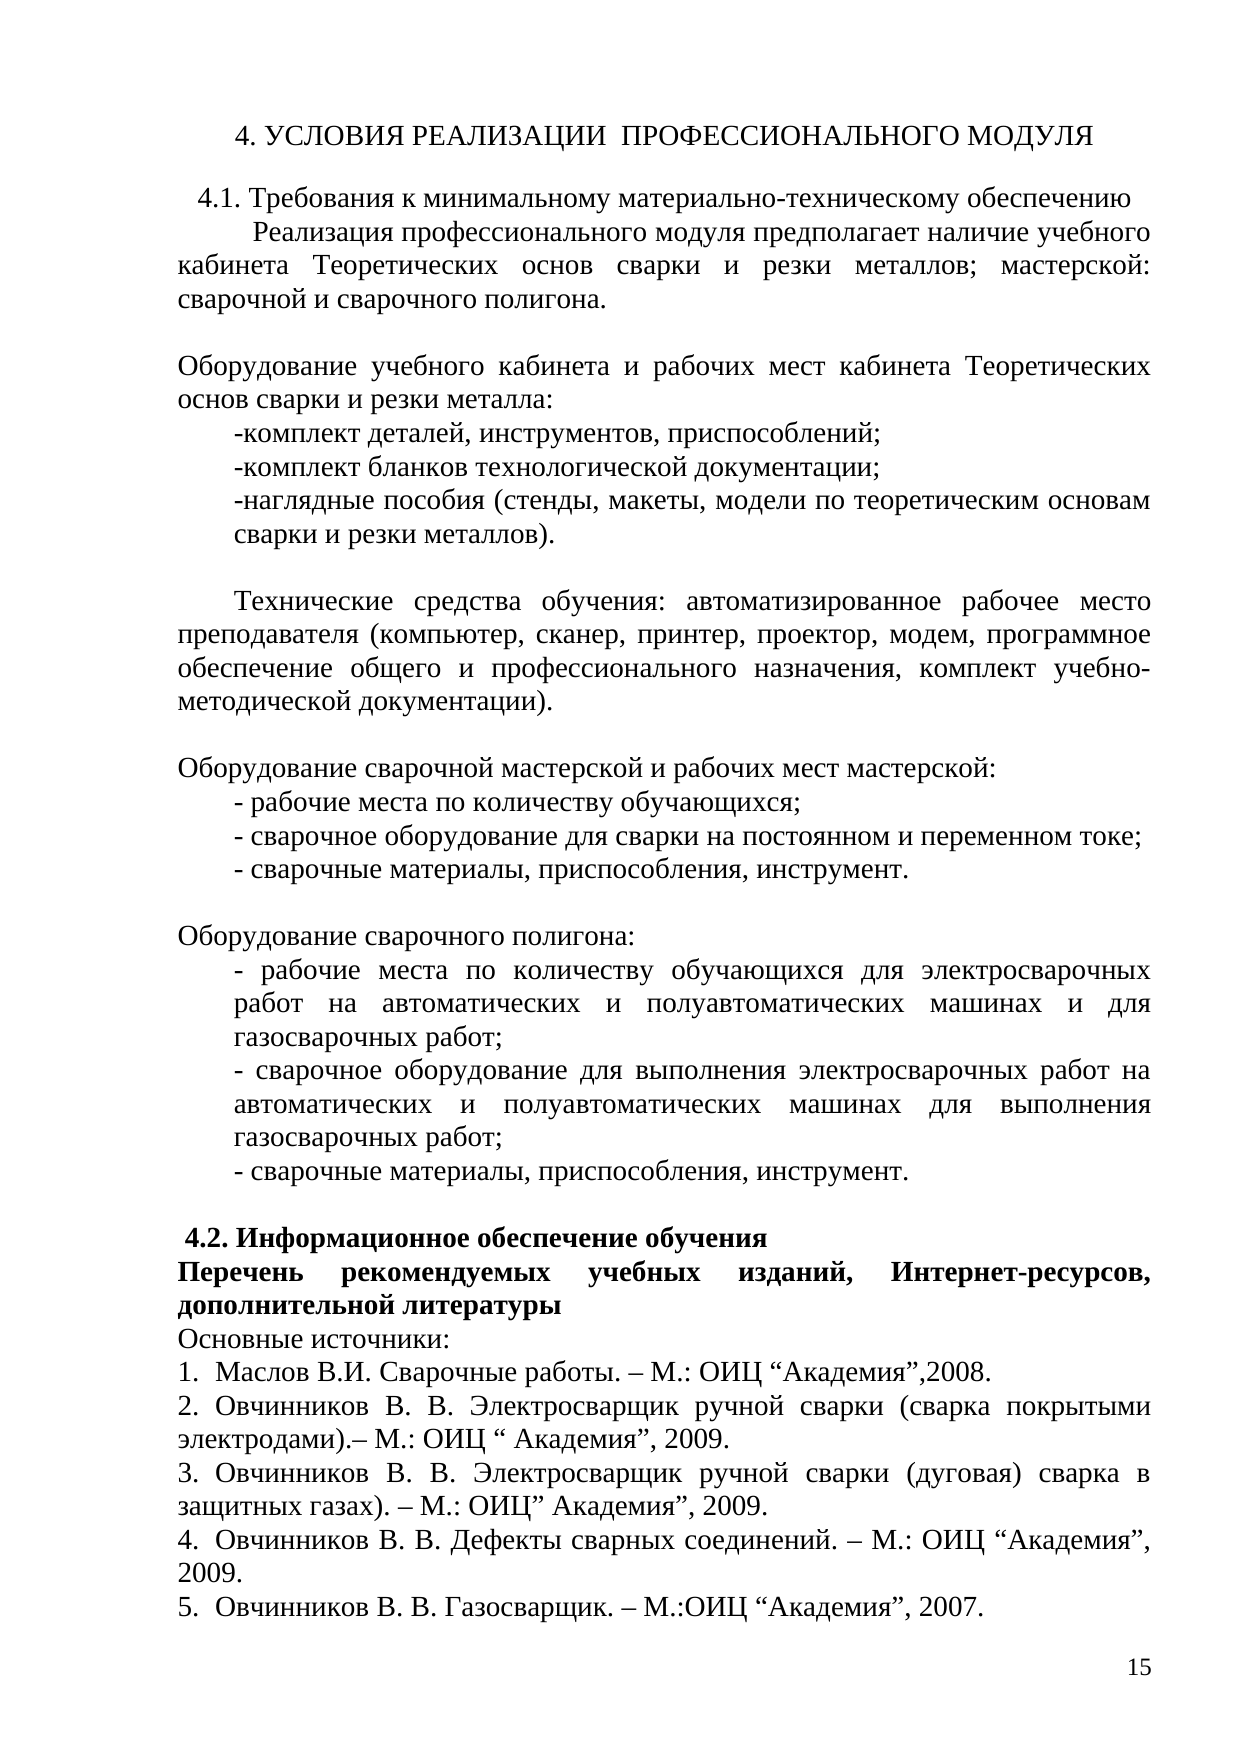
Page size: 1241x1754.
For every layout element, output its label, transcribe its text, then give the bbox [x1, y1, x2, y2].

text Технические средства обучения: автоматизированное рабочее место преподавателя (компьютер, сканер, принтер, проектор, модем, программное обеспечение общего и профессионального назначения, комплект учебно-методической документации). [177, 583, 1152, 717]
text - сварочные материалы, приспособления, инструмент. [233, 1153, 1152, 1187]
list Маслов В.И. Сварочные работы. – М.: ОИЦ “Академия”,2008. [177, 1354, 1152, 1388]
text - рабочие места по количеству обучающихся для электросварочных работ на автоматических и полуавтоматических машинах и для газосварочных работ; [233, 952, 1152, 1052]
text - рабочие места по количеству обучающихся; [233, 784, 1152, 818]
list Овчинников В. В. Газосварщик. – М.:ОИЦ “Академия”, 2007. [177, 1589, 1152, 1623]
list Овчинников В. В. Электросварщик ручной сварки (дуговая) сварка в защитных газах). – М.: ОИЦ” Академия”, 2009. [177, 1455, 1152, 1522]
list Овчинников В. В. Дефекты сварных соединений. – М.: ОИЦ “Академия”, 2009. [177, 1522, 1152, 1589]
list Овчинников В. В. Электросварщик ручной сварки (сварка покрытыми электродами).– М.: ОИЦ “ Академия”, 2009. [177, 1388, 1152, 1455]
text -комплект деталей, инструментов, приспособлений; [233, 415, 1152, 449]
text - сварочные материалы, приспособления, инструмент. [233, 851, 1152, 885]
text Оборудование сварочной мастерской и рабочих мест мастерской: [177, 751, 1152, 784]
text Реализация профессионального модуля предполагает наличие учебного кабинета Теоретических основ сварки и резки металлов; мастерской: сварочной и сварочного полигона. [177, 214, 1152, 314]
text -наглядные пособия (стенды, макеты, модели по теоретическим основам сварки и резки металлов). [233, 482, 1152, 549]
text Перечень рекомендуемых учебных изданий, Интернет-ресурсов, дополнительной литературы [177, 1254, 1152, 1321]
subtitle 4.1. Требования к минимальному материально-техническому обеспечению [177, 180, 1152, 214]
text 4.2. Информационное обеспечение обучения [177, 1220, 1152, 1254]
text -комплект бланков технологической документации; [233, 449, 1152, 482]
text Оборудование учебного кабинета и рабочих мест кабинета Теоретических основ сварки и резки металла: [177, 348, 1152, 415]
text Оборудование сварочного полигона: [177, 918, 1152, 952]
text - сварочное оборудование для сварки на постоянном и переменном токе; [233, 818, 1152, 851]
text Основные источники: [177, 1321, 1152, 1354]
text - сварочное оборудование для выполнения электросварочных работ на автоматических и полуавтоматических машинах для выполнения газосварочных работ; [233, 1052, 1152, 1153]
subtitle 4. условия реализации ПРОФЕССИОНАЛЬНОГО МОДУЛЯ [177, 118, 1152, 152]
